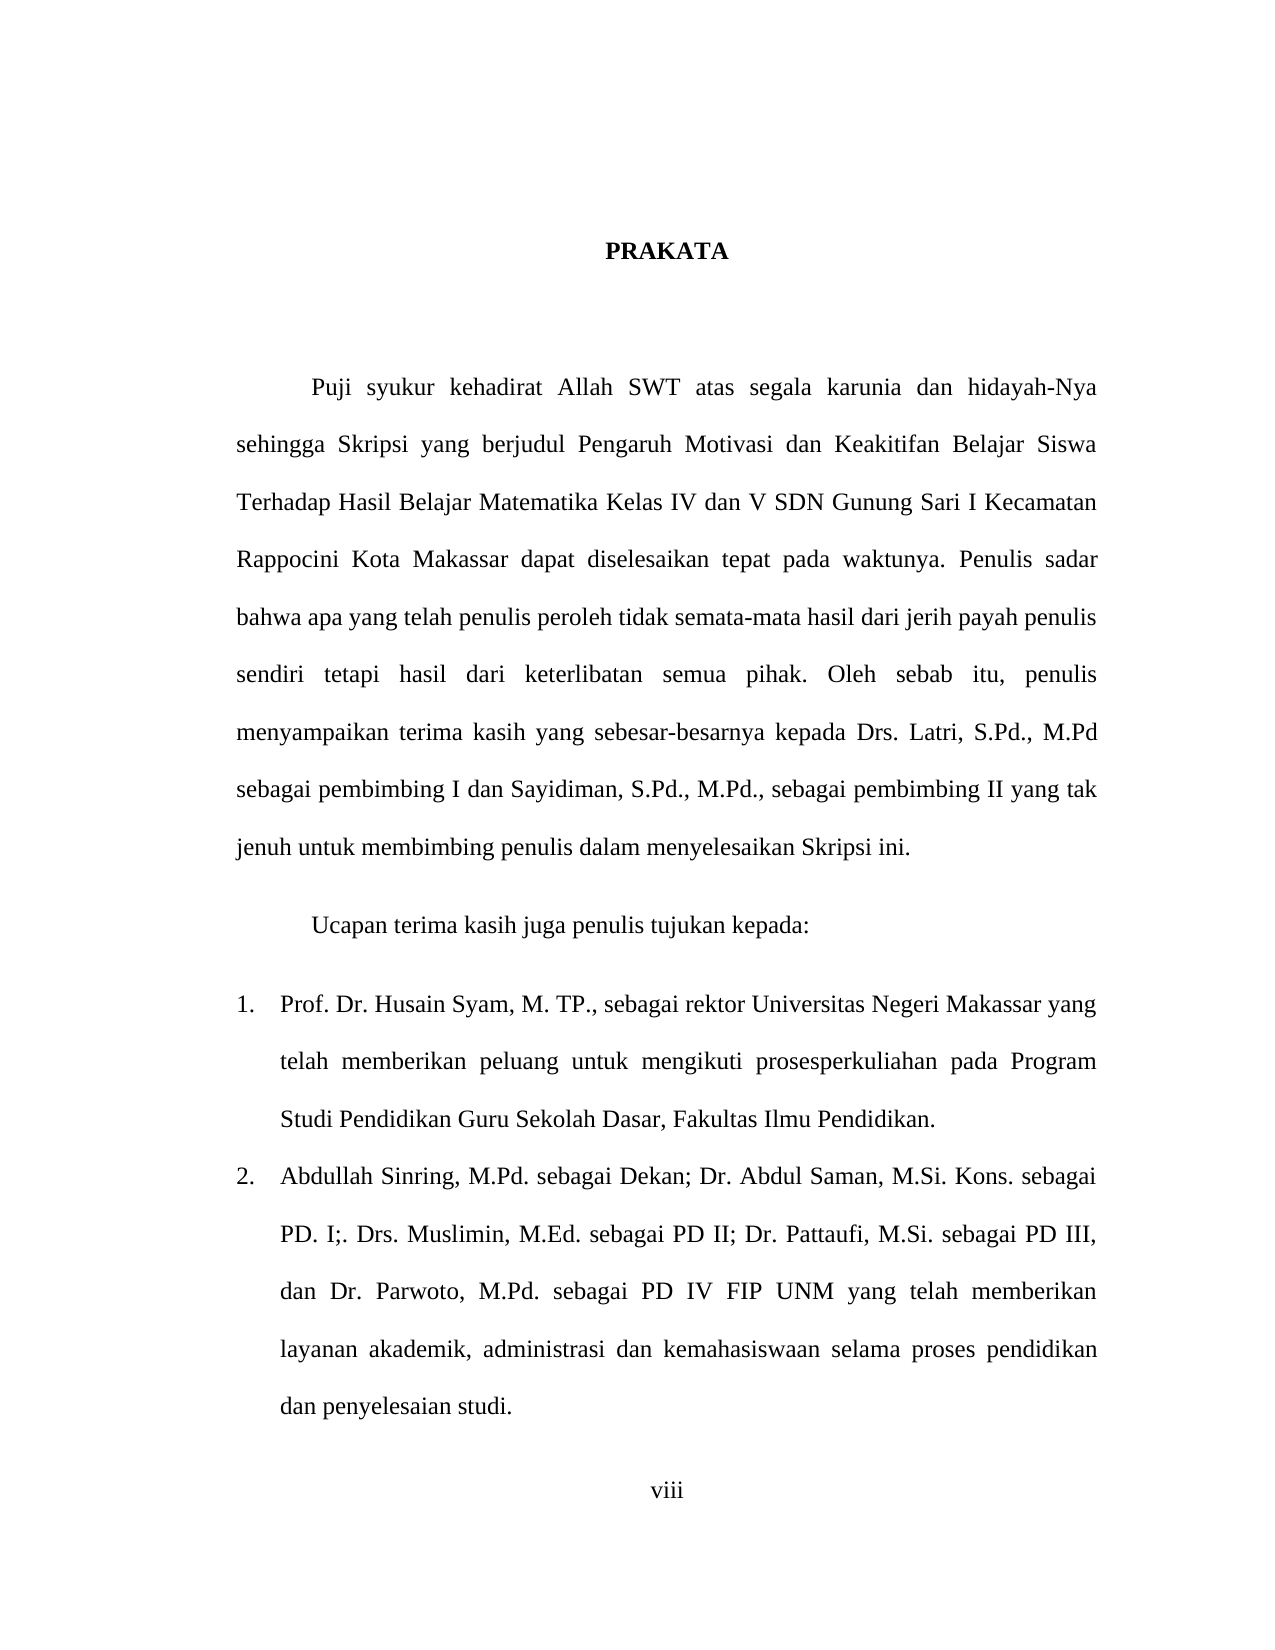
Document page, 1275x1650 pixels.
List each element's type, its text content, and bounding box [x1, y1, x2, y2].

text Ucapan terima kasih juga penulis tujukan kepada: [236, 910, 1098, 939]
text Puji syukur kehadirat Allah SWT atas segala karunia dan hidayah-Nya sehingga Skripsi yang berjudul Pengaruh Motivasi dan Keakitifan Belajar Siswa Terhadap Hasil Belajar Matematika Kelas IV dan V SDN Gunung Sari I Kecamatan Rappocini Kota Makassar dapat diselesaikan tepat pada waktunya. Penulis sadar bahwa apa yang telah penulis peroleh tidak semata-mata hasil dari jerih payah penulis sendiri tetapi hasil dari keterlibatan semua pihak. Oleh sebab itu, penulis menyampaikan terima kasih yang sebesar-besarnya kepada Drs. Latri, S.Pd., M.Pd sebagai pembimbing I dan Sayidiman, S.Pd., M.Pd., sebagai pembimbing II yang tak jenuh untuk membimbing penulis dalam menyelesaikan Skripsi ini. [236, 372, 1098, 861]
text PRAKATA [236, 236, 1098, 265]
list Abdullah Sinring, M.Pd. sebagai Dekan; Dr. Abdul Saman, M.Si. Kons. sebagai PD. I;. Drs. Muslimin, M.Ed. sebagai PD II; Dr. Pattaufi, M.Si. sebagai PD III, dan Dr. Parwoto, M.Pd. sebagai PD IV FIP UNM yang telah memberikan layanan akademik, administrasi dan kemahasiswaan selama proses pendidikan dan penyelesaian studi. [236, 1161, 1098, 1420]
list Prof. Dr. Husain Syam, M. TP., sebagai rektor Universitas Negeri Makassar yang telah memberikan peluang untuk mengikuti prosesperkuliahan pada Program Studi Pendidikan Guru Sekolah Dasar, Fakultas Ilmu Pendidikan. [236, 989, 1098, 1132]
